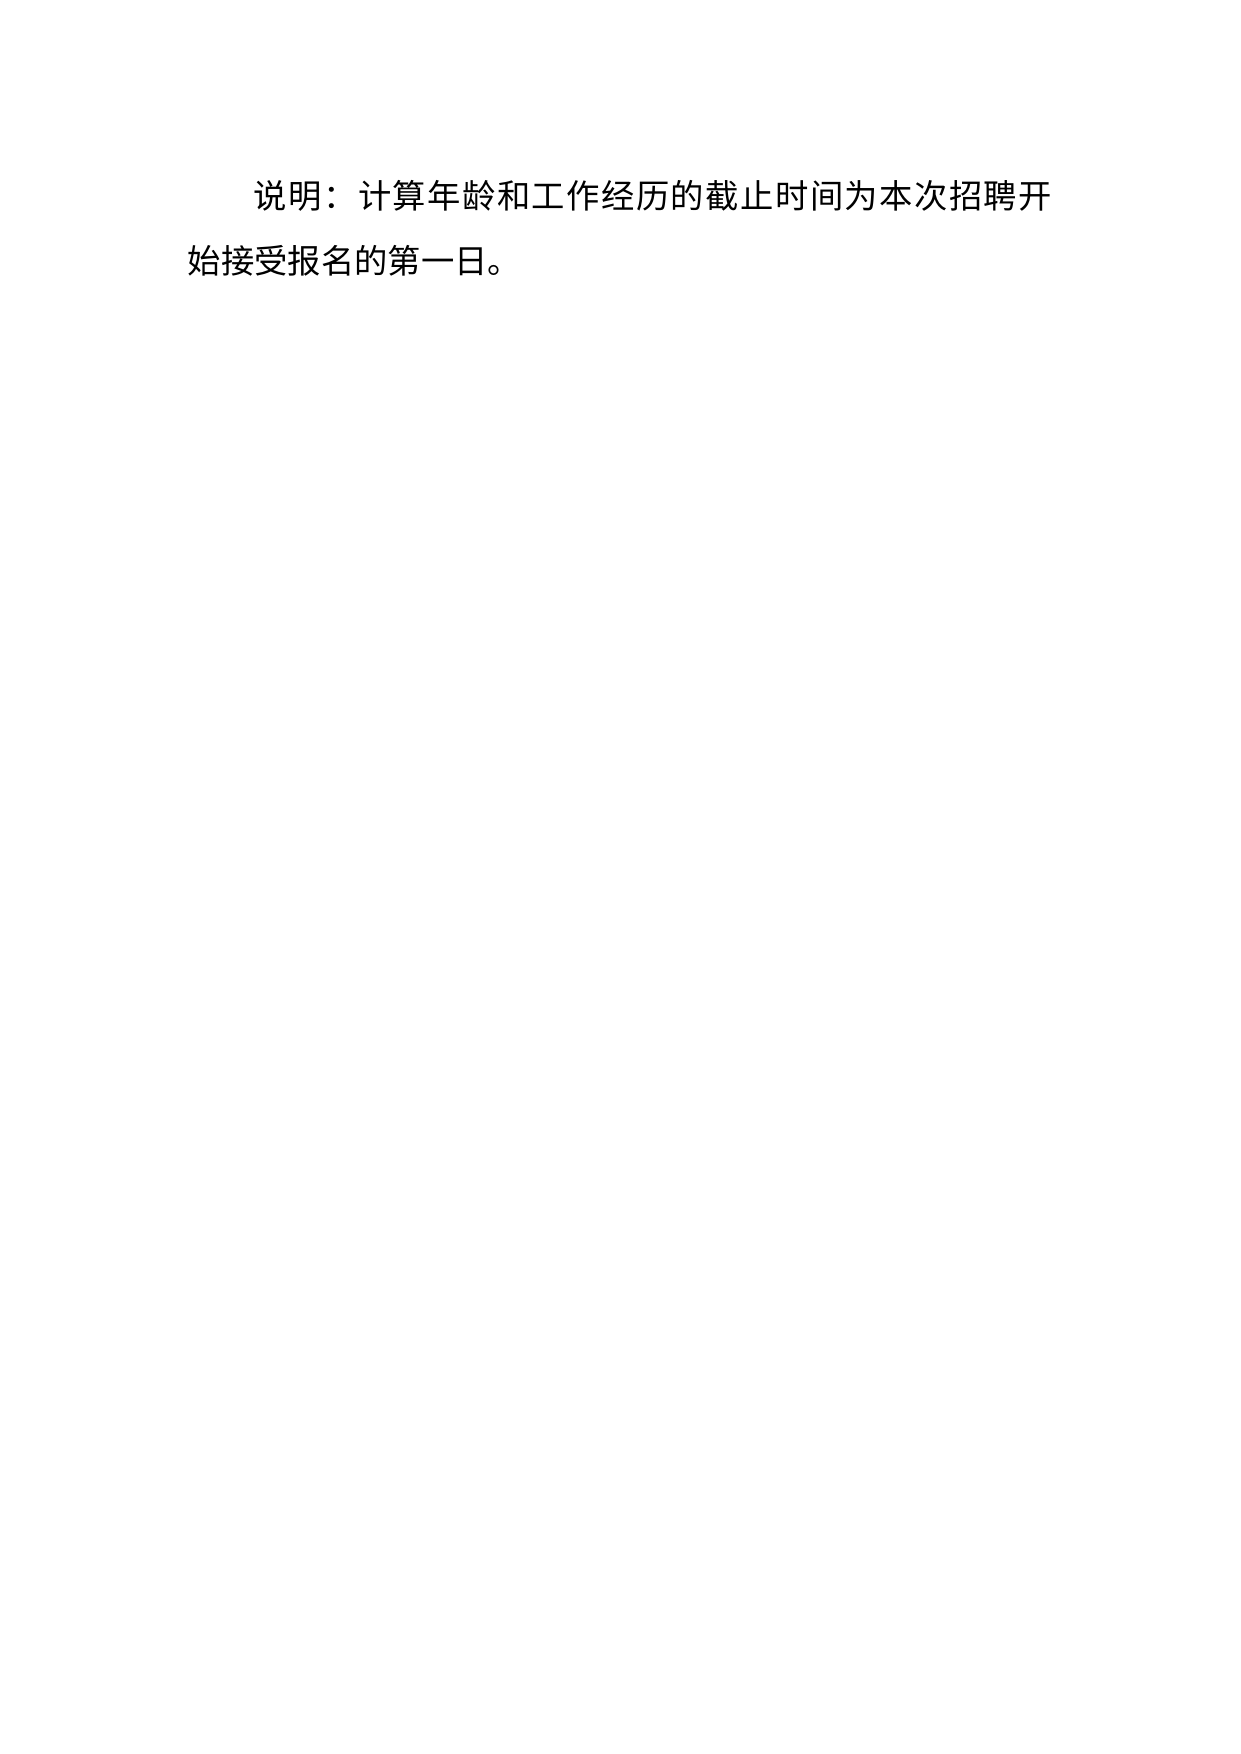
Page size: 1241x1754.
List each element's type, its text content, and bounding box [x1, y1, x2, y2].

text 说明：计算年龄和工作经历的截止时间为本次招聘开始接受报名的第一日。 [187, 162, 1053, 292]
